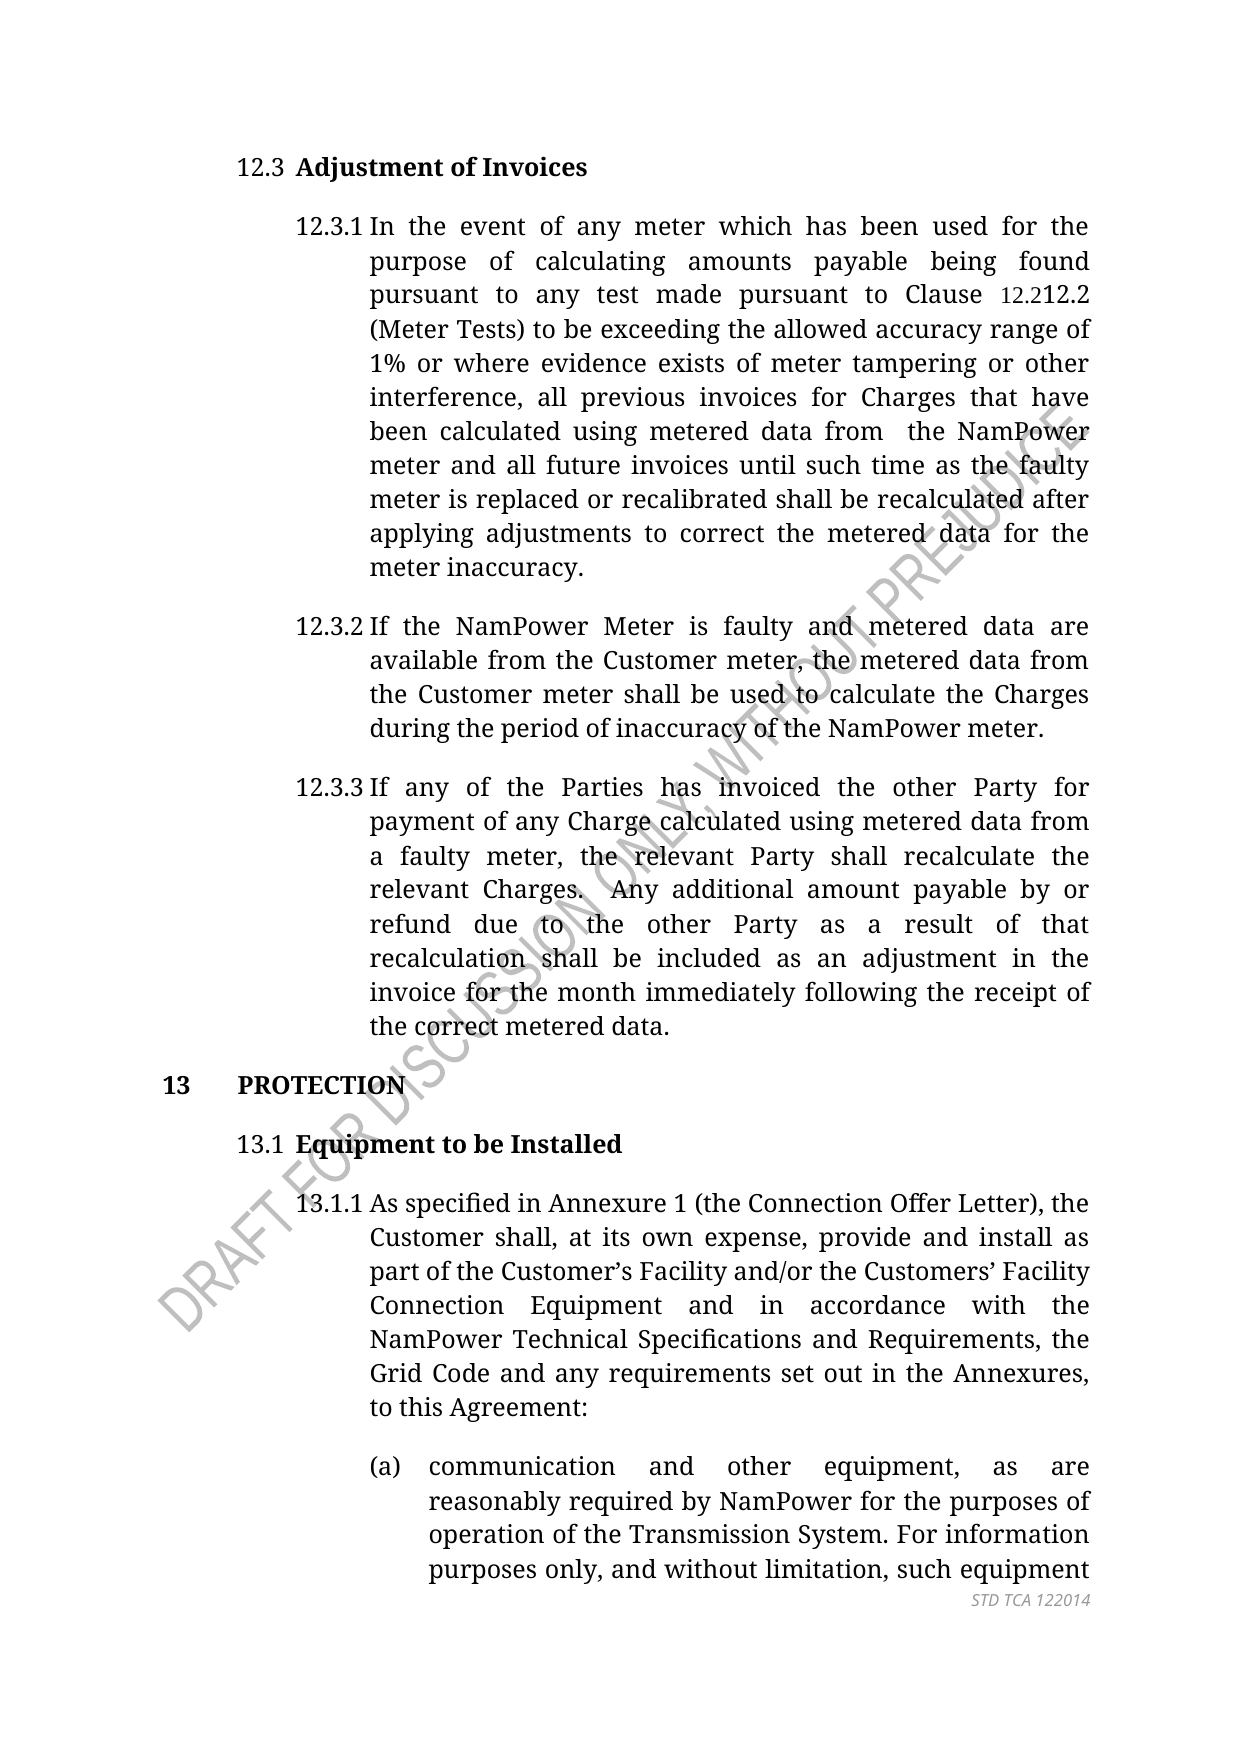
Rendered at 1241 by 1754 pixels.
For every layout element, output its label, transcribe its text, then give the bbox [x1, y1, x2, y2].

list As specified in Annexure 1 (the Connection Offer Letter), the Customer shall, at its own expense, provide and install as part of the Customer’s Facility and/or the Customers’ Facility Connection Equipment and in accordance with the NamPower Technical Specifications and Requirements, the Grid Code and any requirements set out in the Annexures, to this Agreement: [295, 1186, 1090, 1424]
list Equipment to be Installed [236, 1127, 1090, 1161]
list In the event of any meter which has been used for the purpose of calculating amounts payable being found pursuant to any test made pursuant to Clause 12.2 (Meter Tests) to be exceeding the allowed accuracy range of 1% or where evidence exists of meter tampering or other interference, all previous invoices for Charges that have been calculated using metered data from the NamPower meter and all future invoices until such time as the faulty meter is replaced or recalibrated shall be recalculated after applying adjustments to correct the metered data for the meter inaccuracy. [295, 209, 1090, 584]
list If the NamPower Meter is faulty and metered data are available from the Customer meter, the metered data from the Customer meter shall be used to calculate the Charges during the period of inaccuracy of the NamPower meter. [295, 609, 1090, 745]
list If any of the Parties has invoiced the other Party for payment of any Charge calculated using metered data from a faulty meter, the relevant Party shall recalculate the relevant Charges. Any additional amount payable by or refund due to the other Party as a result of that recalculation shall be included as an adjustment in the invoice for the month immediately following the receipt of the correct metered data. [295, 770, 1090, 1042]
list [369, 1449, 1090, 1585]
list PROTECTION [162, 1067, 1090, 1102]
list Adjustment of Invoices [236, 150, 1090, 184]
